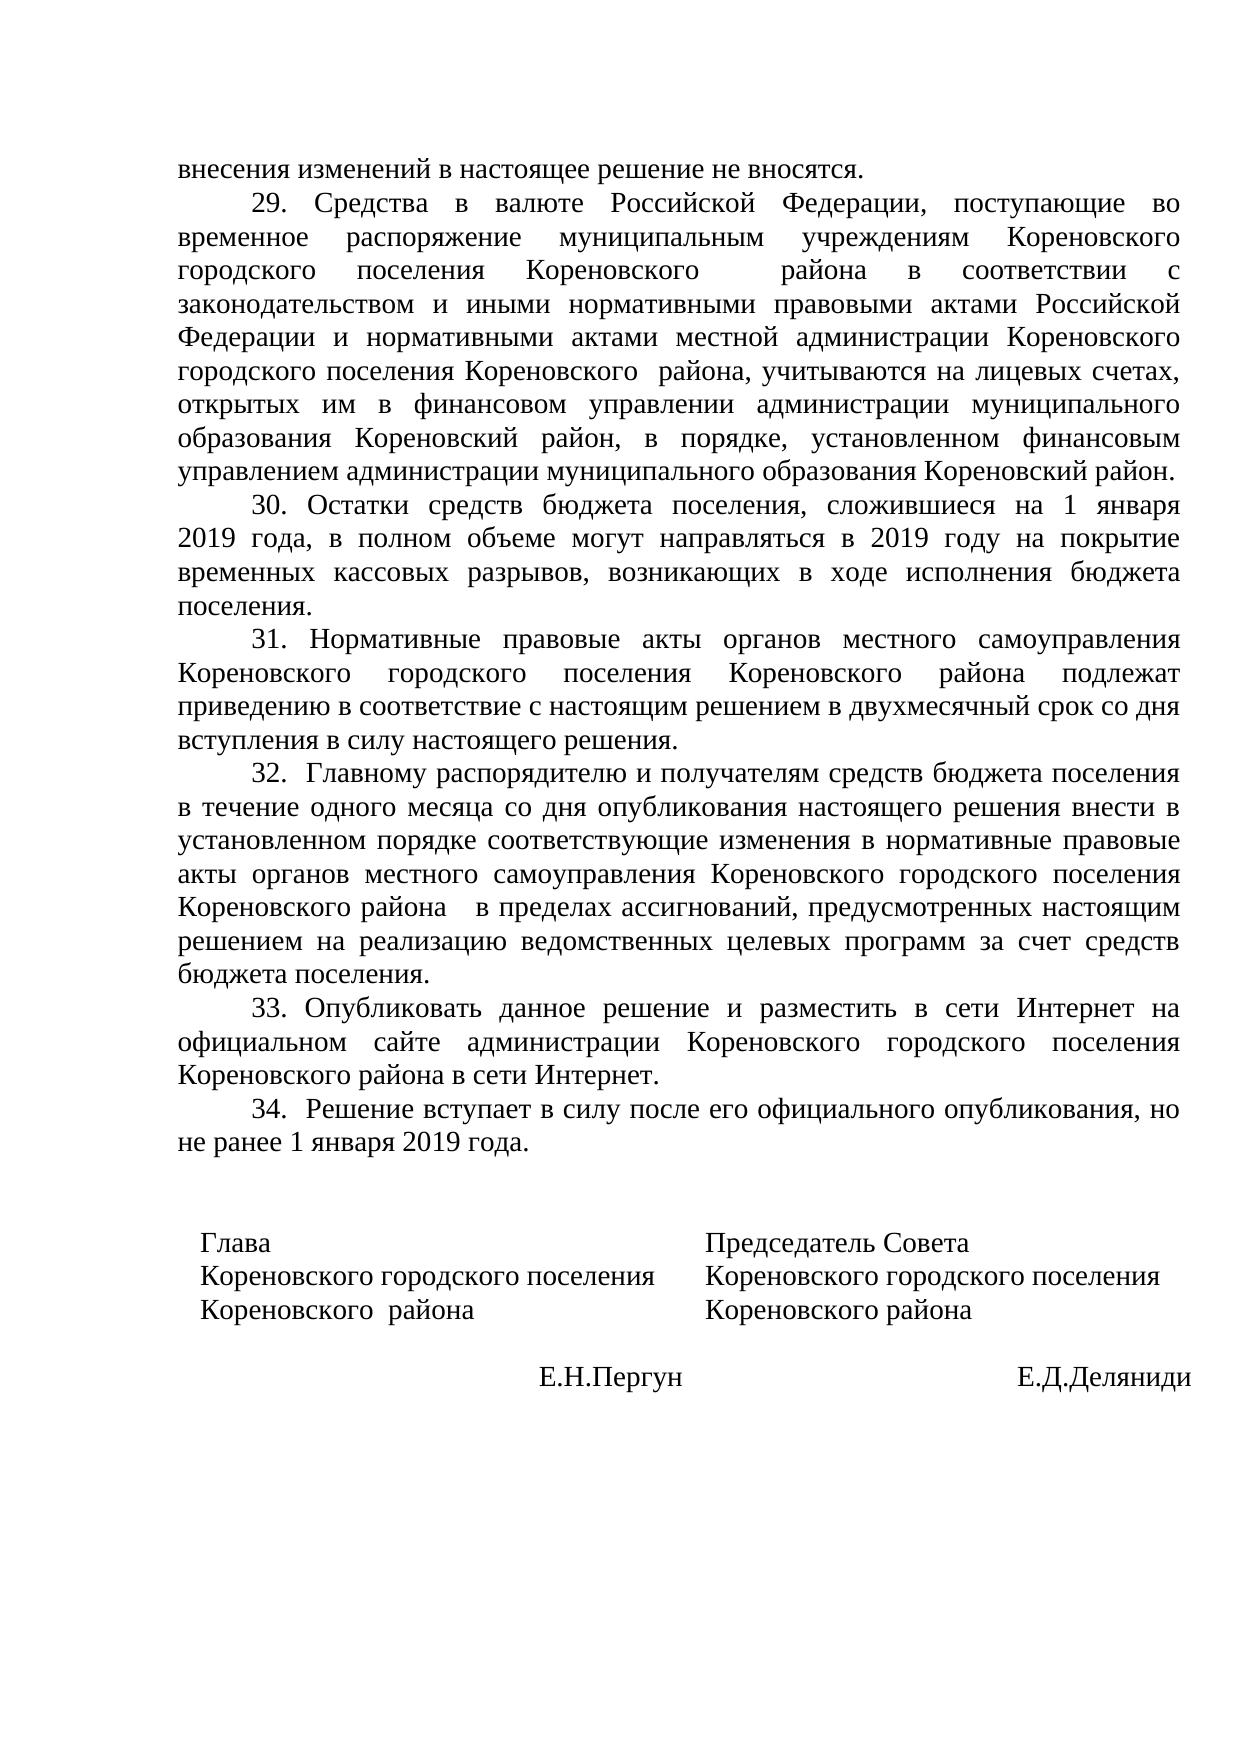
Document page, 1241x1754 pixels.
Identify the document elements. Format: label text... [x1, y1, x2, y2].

text 30. Остатки средств бюджета поселения, сложившиеся на 1 января 2019 года, в полном объеме могут направляться в 2019 году на покрытие временных кассовых разрывов, возникающих в ходе исполнения бюджета поселения. [177, 487, 1181, 621]
table_header Глава Кореновского городского поселения Кореновского района Е.Н.Пергун [189, 1225, 694, 1460]
text 34. Решение вступает в силу после его официального опубликования, но не ранее 1 января 2019 года. [177, 1091, 1181, 1158]
text 33. Опубликовать данное решение и разместить в сети Интернет на официальном сайте администрации Кореновского городского поселения Кореновского района в сети Интернет. [177, 990, 1181, 1091]
text 32. Главному распорядителю и получателям средств бюджета поселения в течение одного месяца со дня опубликования настоящего решения внести в установленном порядке соответствующие изменения в нормативные правовые акты органов местного самоуправления Кореновского городского поселения Кореновского района в пределах ассигнований, предусмотренных настоящим решением на реализацию ведомственных целевых программ за счет средств бюджета поселения. [177, 755, 1181, 990]
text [177, 152, 1181, 185]
text 29. Средства в валюте Российской Федерации, поступающие во временное распоряжение муниципальным учреждениям Кореновского городского поселения Кореновского района в соответствии с законодательством и иными нормативными правовыми актами Российской Федерации и нормативными актами местной администрации Кореновского городского поселения Кореновского района, учитываются на лицевых счетах, открытых им в финансовом управлении администрации муниципального образования Кореновский район, в порядке, установленном финансовым управлением администрации муниципального образования Кореновский район. [177, 185, 1181, 487]
text 31. Нормативные правовые акты органов местного самоуправления Кореновского городского поселения Кореновского района подлежат приведению в соответствие с настоящим решением в двухмесячный срок со дня вступления в силу настоящего решения. [177, 621, 1181, 755]
table_header Председатель Совета Кореновского городского поселения Кореновского района Е.Д.Деляниди [694, 1225, 1203, 1460]
